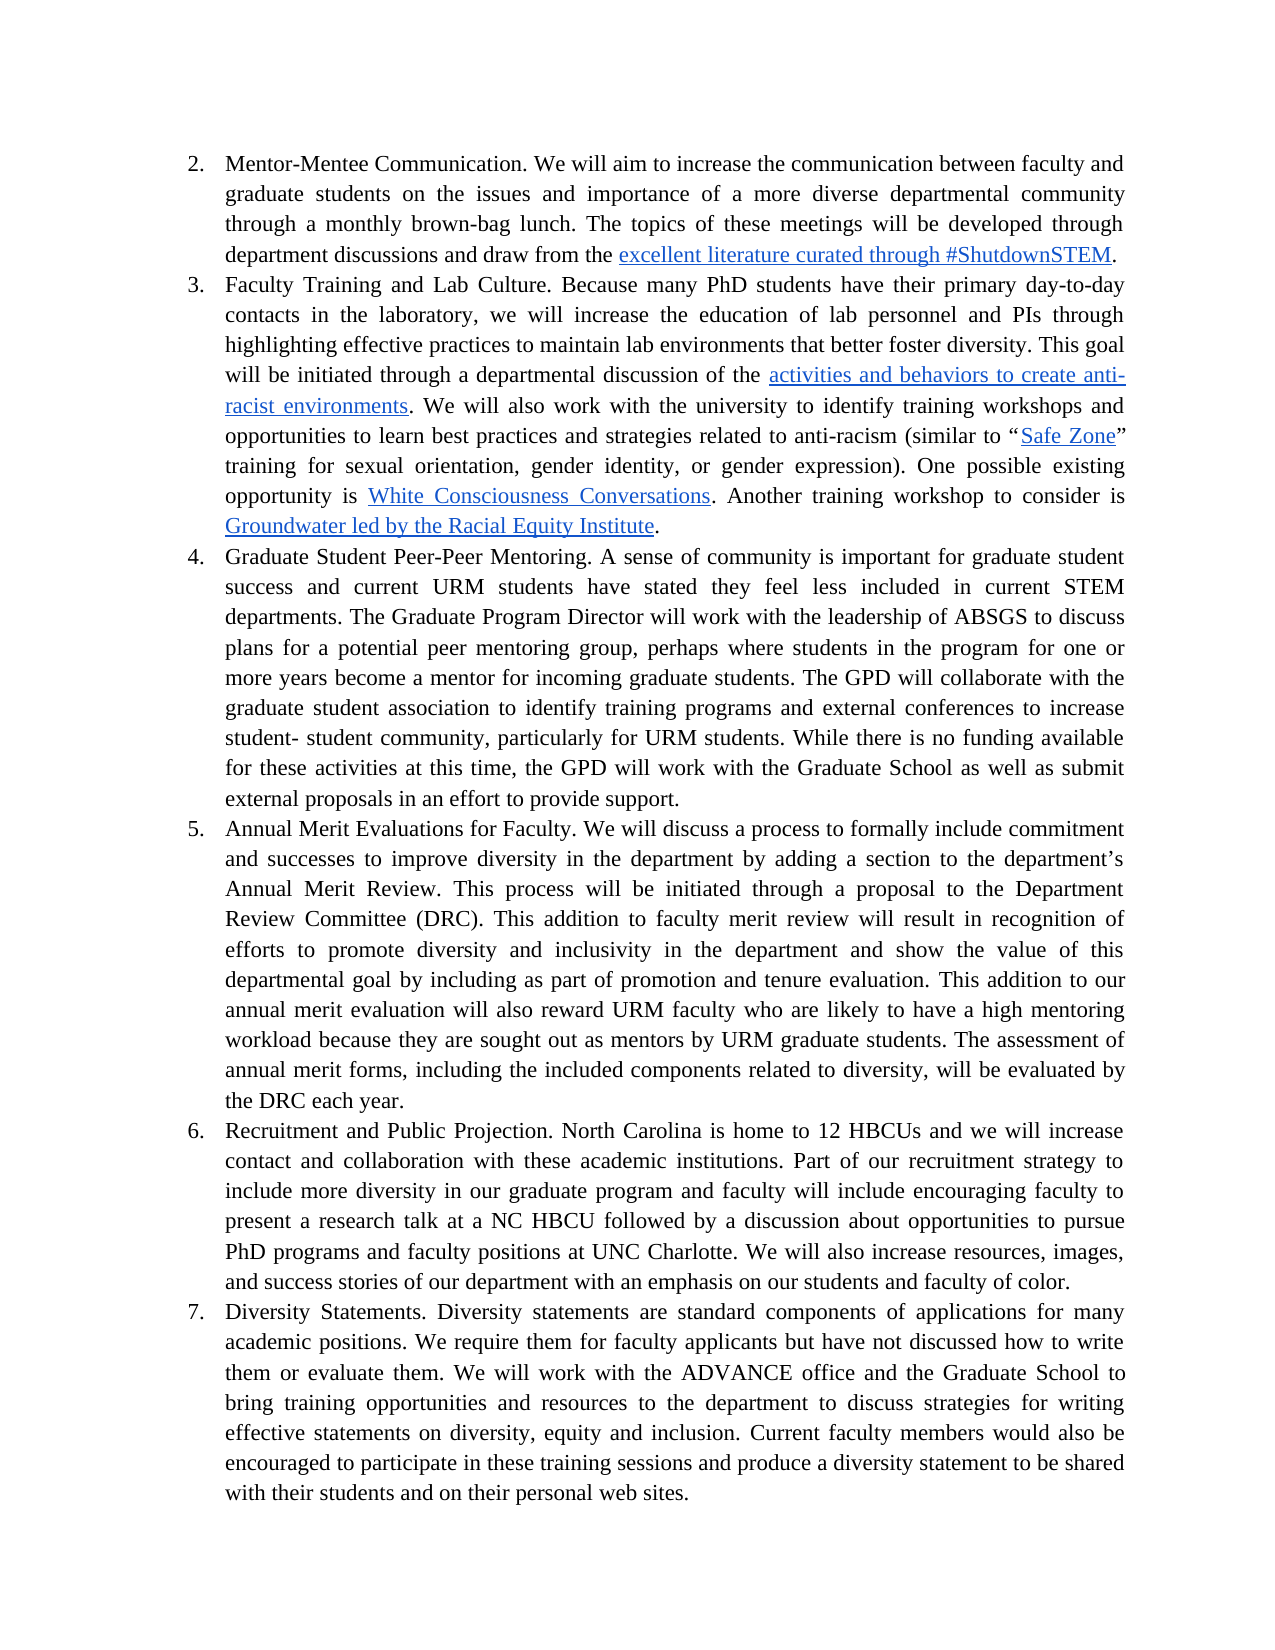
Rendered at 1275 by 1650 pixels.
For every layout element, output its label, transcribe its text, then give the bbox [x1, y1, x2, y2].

list Diversity Statements. Diversity statements are standard components of applications for many academic positions. We require them for faculty applicants but have not discussed how to write them or evaluate them. We will work with the ADVANCE office and the Graduate School to bring training opportunities and resources to the department to discuss strategies for writing effective statements on diversity, equity and inclusion. Current faculty members would also be encouraged to participate in these training sessions and produce a diversity statement to be shared with their students and on their personal web sites. [187, 1298, 1126, 1506]
list Mentor-Mentee Communication. We will aim to increase the communication between faculty and graduate students on the issues and importance of a more diverse departmental community through a monthly brown-bag lunch. The topics of these meetings will be developed through department discussions and draw from the excellent literature curated through #ShutdownSTEM. [187, 150, 1125, 267]
list Recruitment and Public Projection. North Carolina is home to 12 HBCUs and we will increase contact and collaboration with these academic institutions. Part of our recruitment strategy to include more diversity in our graduate program and faculty will include encouraging faculty to present a research talk at a NC HBCU followed by a discussion about opportunities to pursue PhD programs and faculty positions at UNC Charlotte. We will also increase resources, images, and success stories of our department with an emphasis on our students and faculty of color. [187, 1117, 1125, 1294]
list Annual Merit Evaluations for Faculty. We will discuss a process to formally include commitment and successes to improve diversity in the department by adding a section to the department’s Annual Merit Review. This process will be initiated through a proposal to the Department Review Committee (DRC). This addition to faculty merit review will result in recognition of efforts to promote diversity and inclusivity in the department and show the value of this departmental goal by including as part of promotion and tenure evaluation. This addition to our annual merit evaluation will also reward URM faculty who are likely to have a high mentoring workload because they are sought out as mentors by URM graduate students. The assessment of annual merit forms, including the included components related to diversity, will be evaluated by the DRC each year. [187, 815, 1126, 1113]
list Graduate Student Peer-Peer Mentoring. A sense of community is important for graduate student success and current URM students have stated they feel less included in current STEM departments. The Graduate Program Director will work with the leadership of ABSGS to discuss plans for a potential peer mentoring group, perhaps where students in the program for one or more years become a mentor for incoming graduate students. The GPD will collaborate with the graduate student association to identify training programs and external conferences to increase student- student community, particularly for URM students. While there is no funding available for these activities at this time, the GPD will work with the Graduate School as well as submit external proposals in an effort to provide support. [187, 543, 1126, 811]
list Faculty Training and Lab Culture. Because many PhD students have their primary day-to-day contacts in the laboratory, we will increase the education of lab personnel and PIs through highlighting effective practices to maintain lab environments that better foster diversity. This goal will be initiated through a departmental discussion of the activities and behaviors to create anti- racist environments. We will also work with the university to identify training workshops and opportunities to learn best practices and strategies related to anti-racism (similar to “Safe Zone” training for sexual orientation, gender identity, or gender expression). One possible existing opportunity is White Consciousness Conversations. Another training workshop to consider is Groundwater led by the Racial Equity Institute. [187, 271, 1126, 539]
